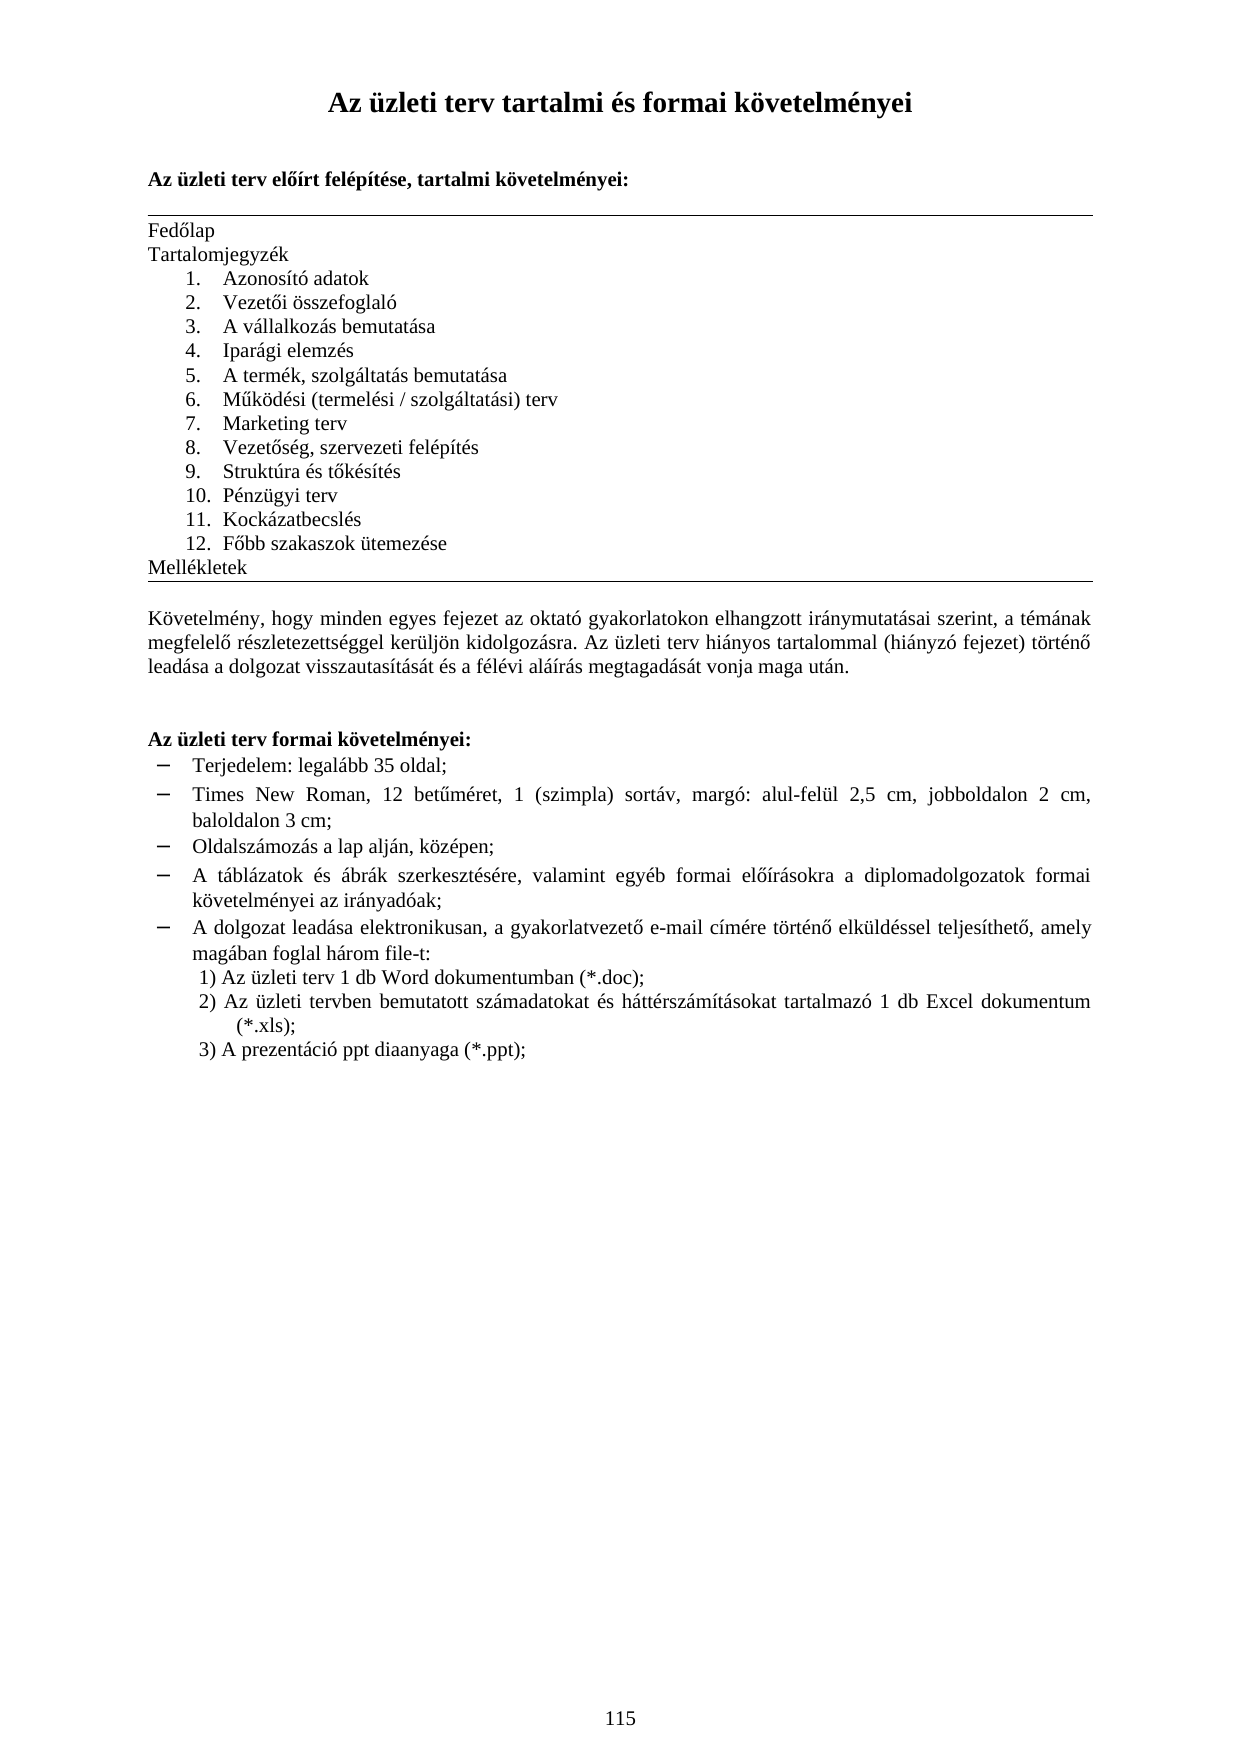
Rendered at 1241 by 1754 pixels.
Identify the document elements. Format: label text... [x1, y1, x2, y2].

text Az üzleti terv előírt felépítése, tartalmi követelményei: [148, 167, 1093, 191]
list A táblázatok és ábrák szerkesztésére, valamint egyéb formai előírásokra a diplomadolgozatok formai követelményei az irányadóak; [154, 860, 1093, 912]
list Vezetőség, szervezeti felépítés [185, 435, 1093, 459]
list Times New Roman, 12 betűméret, 1 (szimpla) sortáv, margó: alul-felül 2,5 cm, jobboldalon 2 cm, baloldalon 3 cm; [154, 779, 1093, 832]
list Struktúra és tőkésítés [185, 459, 1093, 483]
list Oldalszámozás a lap alján, középen; [154, 832, 1093, 860]
list A termék, szolgáltatás bemutatása [185, 362, 1093, 387]
list Terjedelem: legalább 35 oldal; [154, 751, 1093, 779]
list Kockázatbecslés [185, 507, 1093, 531]
text Követelmény, hogy minden egyes fejezet az oktató gyakorlatokon elhangzott iránymutatásai szerint, a témának megfelelő részletezettséggel kerüljön kidolgozásra. Az üzleti terv hiányos tartalommal (hiányzó fejezet) történő leadása a dolgozat visszautasítását és a félévi aláírás megtagadását vonja maga után. [148, 606, 1093, 678]
list A vállalkozás bemutatása [185, 314, 1093, 338]
list Működési (termelési / szolgáltatási) terv [185, 387, 1093, 411]
text Az üzleti terv tartalmi és formai követelményei [148, 85, 1093, 119]
text Tartalomjegyzék [148, 242, 1093, 266]
list Marketing terv [185, 411, 1093, 435]
list Főbb szakaszok ütemezése [185, 531, 1093, 555]
text Fedőlap [148, 216, 1093, 242]
list Vezetői összefoglaló [185, 290, 1093, 314]
text 3) A prezentáció ppt diaanyaga (*.ppt); [199, 1037, 1093, 1061]
list Azonosító adatok [185, 266, 1093, 290]
list Iparági elemzés [185, 338, 1093, 362]
text Mellékletek [148, 555, 1093, 581]
text 1) Az üzleti terv 1 db Word dokumentumban (*.doc); [199, 965, 1093, 989]
list A dolgozat leadása elektronikusan, a gyakorlatvezető e-mail címére történő elküldéssel teljesíthető, amely magában foglal három file-t: [154, 912, 1093, 965]
text Az üzleti terv formai követelményei: [148, 727, 1093, 751]
text 2) Az üzleti tervben bemutatott számadatokat és háttérszámításokat tartalmazó 1 db Excel dokumentum (*.xls); [199, 989, 1093, 1037]
list Pénzügyi terv [185, 483, 1093, 507]
